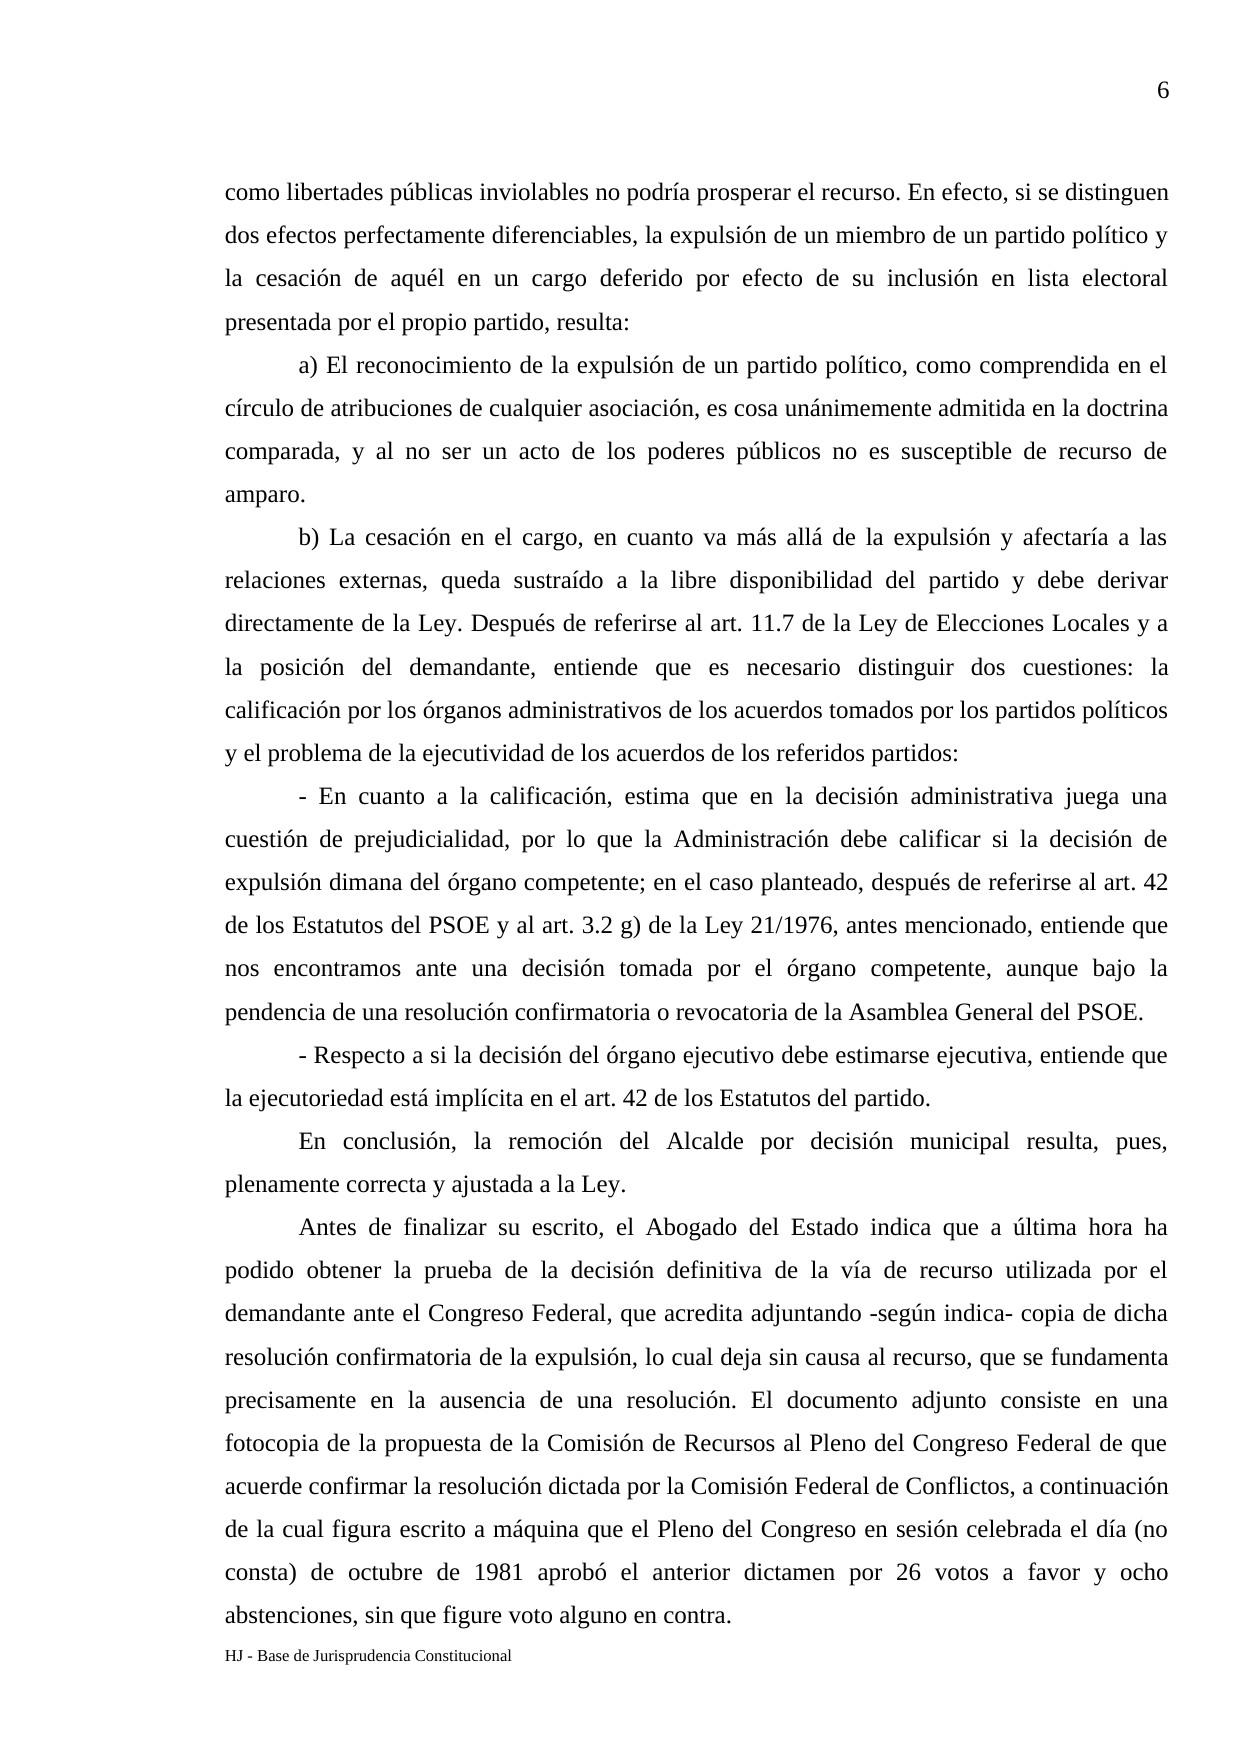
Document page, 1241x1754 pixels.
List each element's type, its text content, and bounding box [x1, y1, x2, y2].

text Antes de finalizar su escrito, el Abogado del Estado indica que a última hora ha podido obtener la prueba de la decisión definitiva de la vía de recurso utilizada por el demandante ante el Congreso Federal, que acredita adjuntando -según indica- copia de dicha resolución confirmatoria de la expulsión, lo cual deja sin causa al recurso, que se fundamenta precisamente en la ausencia de una resolución. El documento adjunto consiste en una fotocopia de la propuesta de la Comisión de Recursos al Pleno del Congreso Federal de que acuerde confirmar la resolución dictada por la Comisión Federal de Conflictos, a continuación de la cual figura escrito a máquina que el Pleno del Congreso en sesión celebrada el día (no consta) de octubre de 1981 aprobó el anterior dictamen por 26 votos a favor y ocho abstenciones, sin que figure voto alguno en contra. [224, 1212, 1169, 1629]
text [224, 177, 1169, 335]
text a) El reconocimiento de la expulsión de un partido político, como comprendida en el círculo de atribuciones de cualquier asociación, es cosa unánimemente admitida en la doctrina comparada, y al no ser un acto de los poderes públicos no es susceptible de recurso de amparo. [224, 350, 1169, 508]
text - En cuanto a la calificación, estima que en la decisión administrativa juega una cuestión de prejudicialidad, por lo que la Administración debe calificar si la decisión de expulsión dimana del órgano competente; en el caso planteado, después de referirse al art. 42 de los Estatutos del PSOE y al art. 3.2 g) de la Ley 21/1976, antes mencionado, entiende que nos encontramos ante una decisión tomada por el órgano competente, aunque bajo la pendencia de una resolución confirmatoria o revocatoria de la Asamblea General del PSOE. [224, 781, 1169, 1025]
text En conclusión, la remoción del Alcalde por decisión municipal resulta, pues, plenamente correcta y ajustada a la Ley. [224, 1126, 1169, 1198]
text - Respecto a si la decisión del órgano ejecutivo debe estimarse ejecutiva, entiende que la ejecutoriedad está implícita en el art. 42 de los Estatutos del partido. [224, 1040, 1169, 1112]
text b) La cesación en el cargo, en cuanto va más allá de la expulsión y afectaría a las relaciones externas, queda sustraído a la libre disponibilidad del partido y debe derivar directamente de la Ley. Después de referirse al art. 11.7 de la Ley de Elecciones Locales y a la posición del demandante, entiende que es necesario distinguir dos cuestiones: la calificación por los órganos administrativos de los acuerdos tomados por los partidos políticos y el problema de la ejecutividad de los acuerdos de los referidos partidos: [224, 522, 1169, 767]
